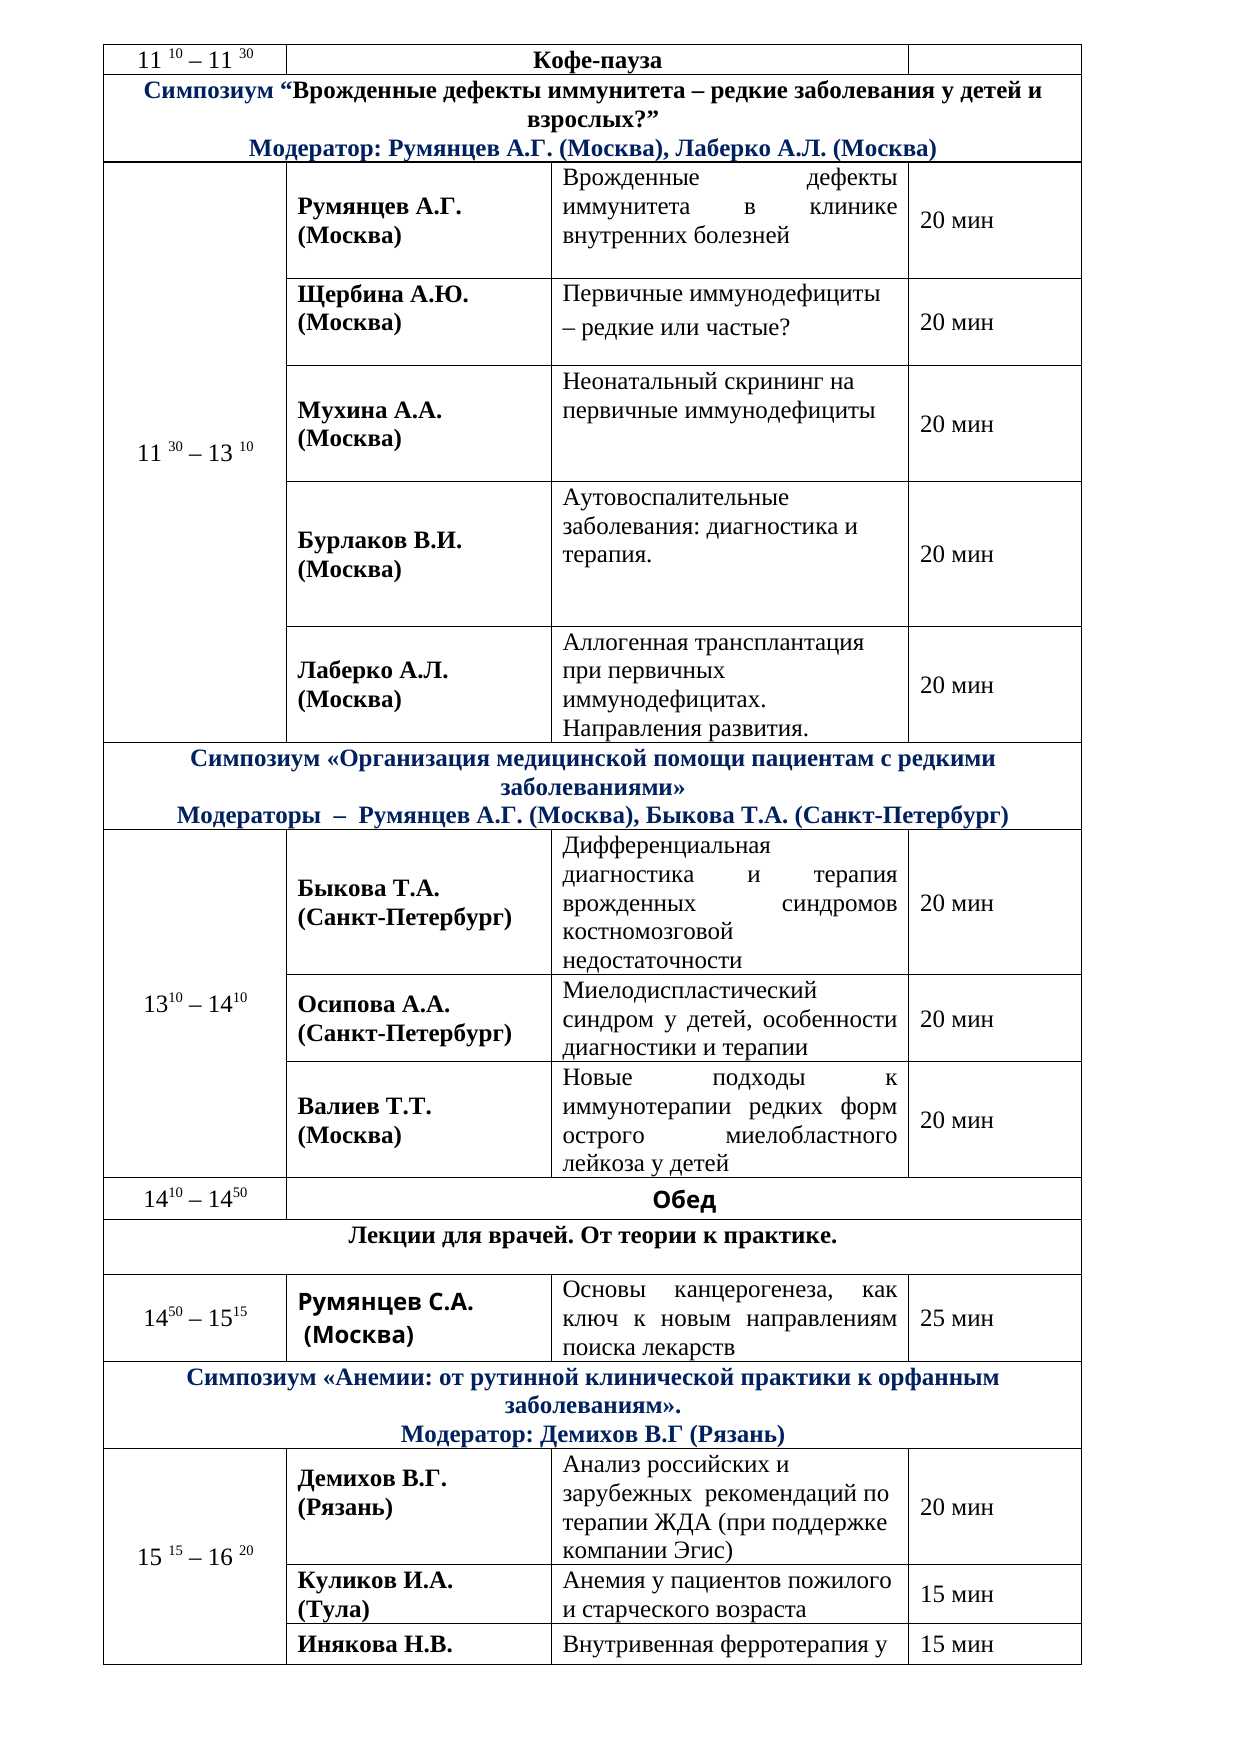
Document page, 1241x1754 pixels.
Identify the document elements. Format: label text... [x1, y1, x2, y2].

table_cell Валиев Т.Т. (Москва) [287, 1062, 551, 1177]
table_cell 15 мин [909, 1624, 1081, 1664]
table_cell 20 мин [909, 366, 1081, 481]
table_cell Аллогенная трансплантация при первичных иммунодефицитах. Направления развития. [725, 627, 908, 742]
table_cell Симпозиум «Анемии: от рутинной клинической практики к орфанным заболеваниям». Модератор: Демихов В.Г (Рязань) [104, 1362, 1081, 1448]
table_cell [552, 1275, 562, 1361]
table_cell 20 мин [909, 163, 1081, 277]
table_cell 11 10 – 11 30 [104, 45, 286, 74]
table_cell Аутовоспалительные заболевания: диагностика и терапия. [552, 482, 908, 626]
table_cell Лекции для врачей. От теории к практике. [104, 1220, 1081, 1273]
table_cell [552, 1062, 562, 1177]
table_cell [287, 1624, 551, 1664]
table_cell Лаберко А.Л. (Москва) [287, 627, 551, 742]
table_cell Кофе-пауза [287, 45, 908, 74]
table_cell Осипова А.А. (Санкт-Петербург) [287, 975, 551, 1061]
table_cell Симпозиум “Врожденные дефекты иммунитета – редкие заболевания у детей и взрослых?” Модератор: Румянцев А.Г. (Москва), Лаберко А.Л. (Москва) [104, 75, 1081, 161]
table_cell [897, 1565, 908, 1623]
table_cell 1450 – 1515 [104, 1275, 286, 1361]
table_cell Обед [287, 1178, 1081, 1219]
table_cell 20 мин [909, 975, 1081, 1061]
table_cell 20 мин [909, 482, 1081, 626]
table_cell 20 мин [909, 1449, 1081, 1564]
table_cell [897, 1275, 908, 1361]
table_cell Врожденные дефекты иммунитета в клинике внутренних болезней [552, 163, 908, 277]
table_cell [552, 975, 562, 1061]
table_cell Первичные иммунодефициты – редкие или частые? [552, 279, 908, 365]
table_cell Мухина А.А. (Москва) [287, 366, 551, 481]
table_cell 1310 – 1410 [104, 830, 286, 1177]
table_cell Румянцев А.Г. (Москва) [287, 163, 551, 277]
table_cell 20 мин [909, 1062, 1081, 1177]
table_cell 15 15 – 16 20 [104, 1449, 286, 1664]
table_cell Демихов В.Г. (Рязань) [287, 1449, 551, 1564]
table_cell 11 30 – 13 10 [104, 163, 286, 742]
table_cell Куликов И.А. (Тула) [287, 1565, 551, 1623]
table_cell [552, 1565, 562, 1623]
table_cell 20 мин [909, 830, 1081, 974]
table_cell 20 мин [909, 627, 1081, 742]
table_cell Румянцев С.А. (Москва) [287, 1275, 551, 1361]
table_cell Симпозиум «Организация медицинской помощи пациентам с редкими заболеваниями» Модераторы – Румянцев А.Г. (Москва), Быкова Т.А. (Санкт-Петербург) [104, 743, 1081, 829]
table_cell Внутривенная ферротерапия у детей: от теории к практике [552, 1624, 908, 1664]
table_cell [909, 45, 1081, 74]
table_cell Анализ российских и зарубежных рекомендаций по терапии ЖДА (при поддержке компании Эгис) [552, 1449, 908, 1564]
table_cell 15 мин [909, 1565, 1081, 1623]
table_cell 20 мин [909, 279, 1081, 365]
table_cell 1410 – 1450 [104, 1178, 286, 1219]
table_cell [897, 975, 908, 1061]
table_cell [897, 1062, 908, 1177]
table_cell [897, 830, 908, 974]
table_cell Щербина А.Ю. (Москва) [287, 279, 551, 365]
table_cell 25 мин [909, 1275, 1081, 1361]
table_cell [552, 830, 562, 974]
table_cell Неонатальный скрининг на первичные иммунодефициты [552, 366, 908, 481]
table_cell Быкова Т.А. (Санкт-Петербург) [287, 830, 551, 974]
table_cell Бурлаков В.И. (Москва) [287, 482, 551, 626]
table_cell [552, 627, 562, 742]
